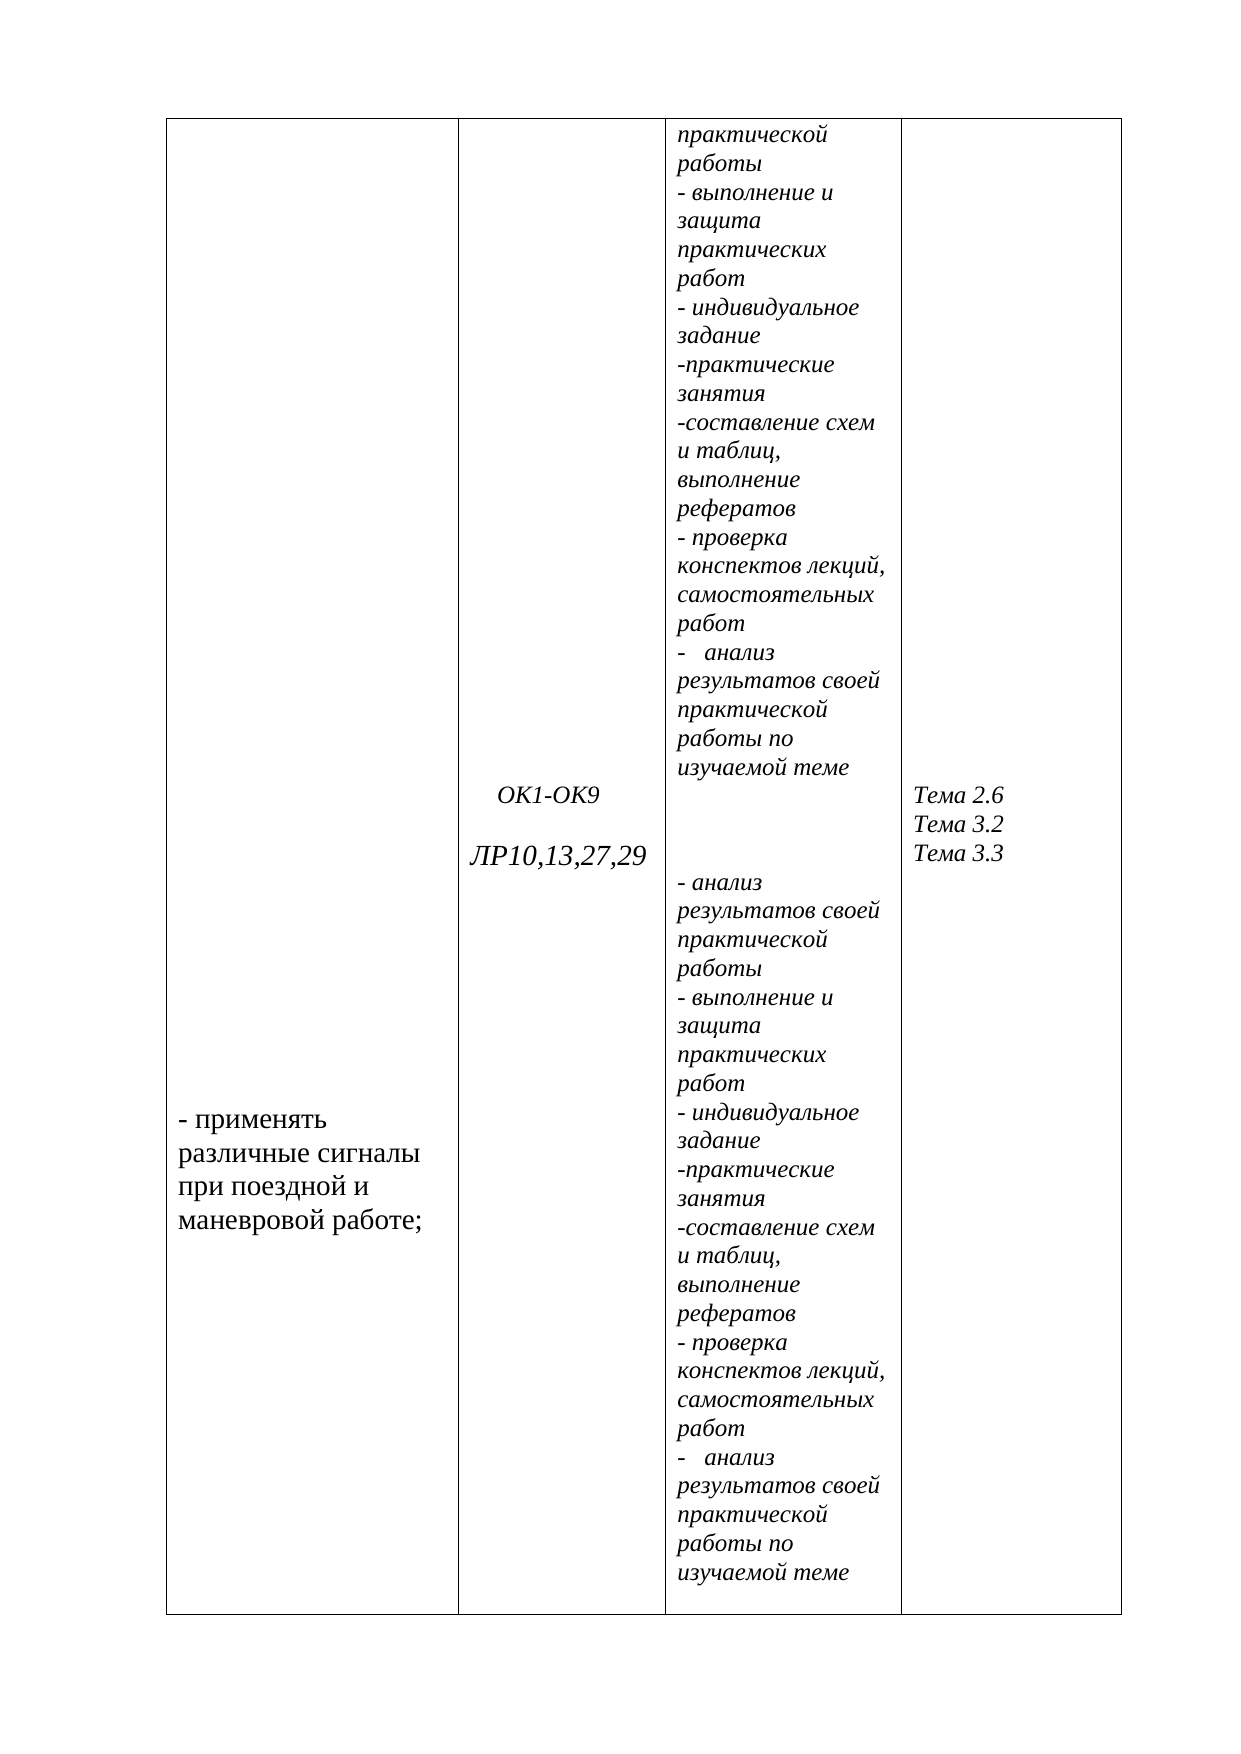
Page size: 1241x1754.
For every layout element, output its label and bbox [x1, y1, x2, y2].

table_cell [459, 119, 665, 1614]
table_cell [902, 119, 1121, 1614]
table_cell [167, 119, 458, 1614]
table_cell [666, 119, 901, 1614]
